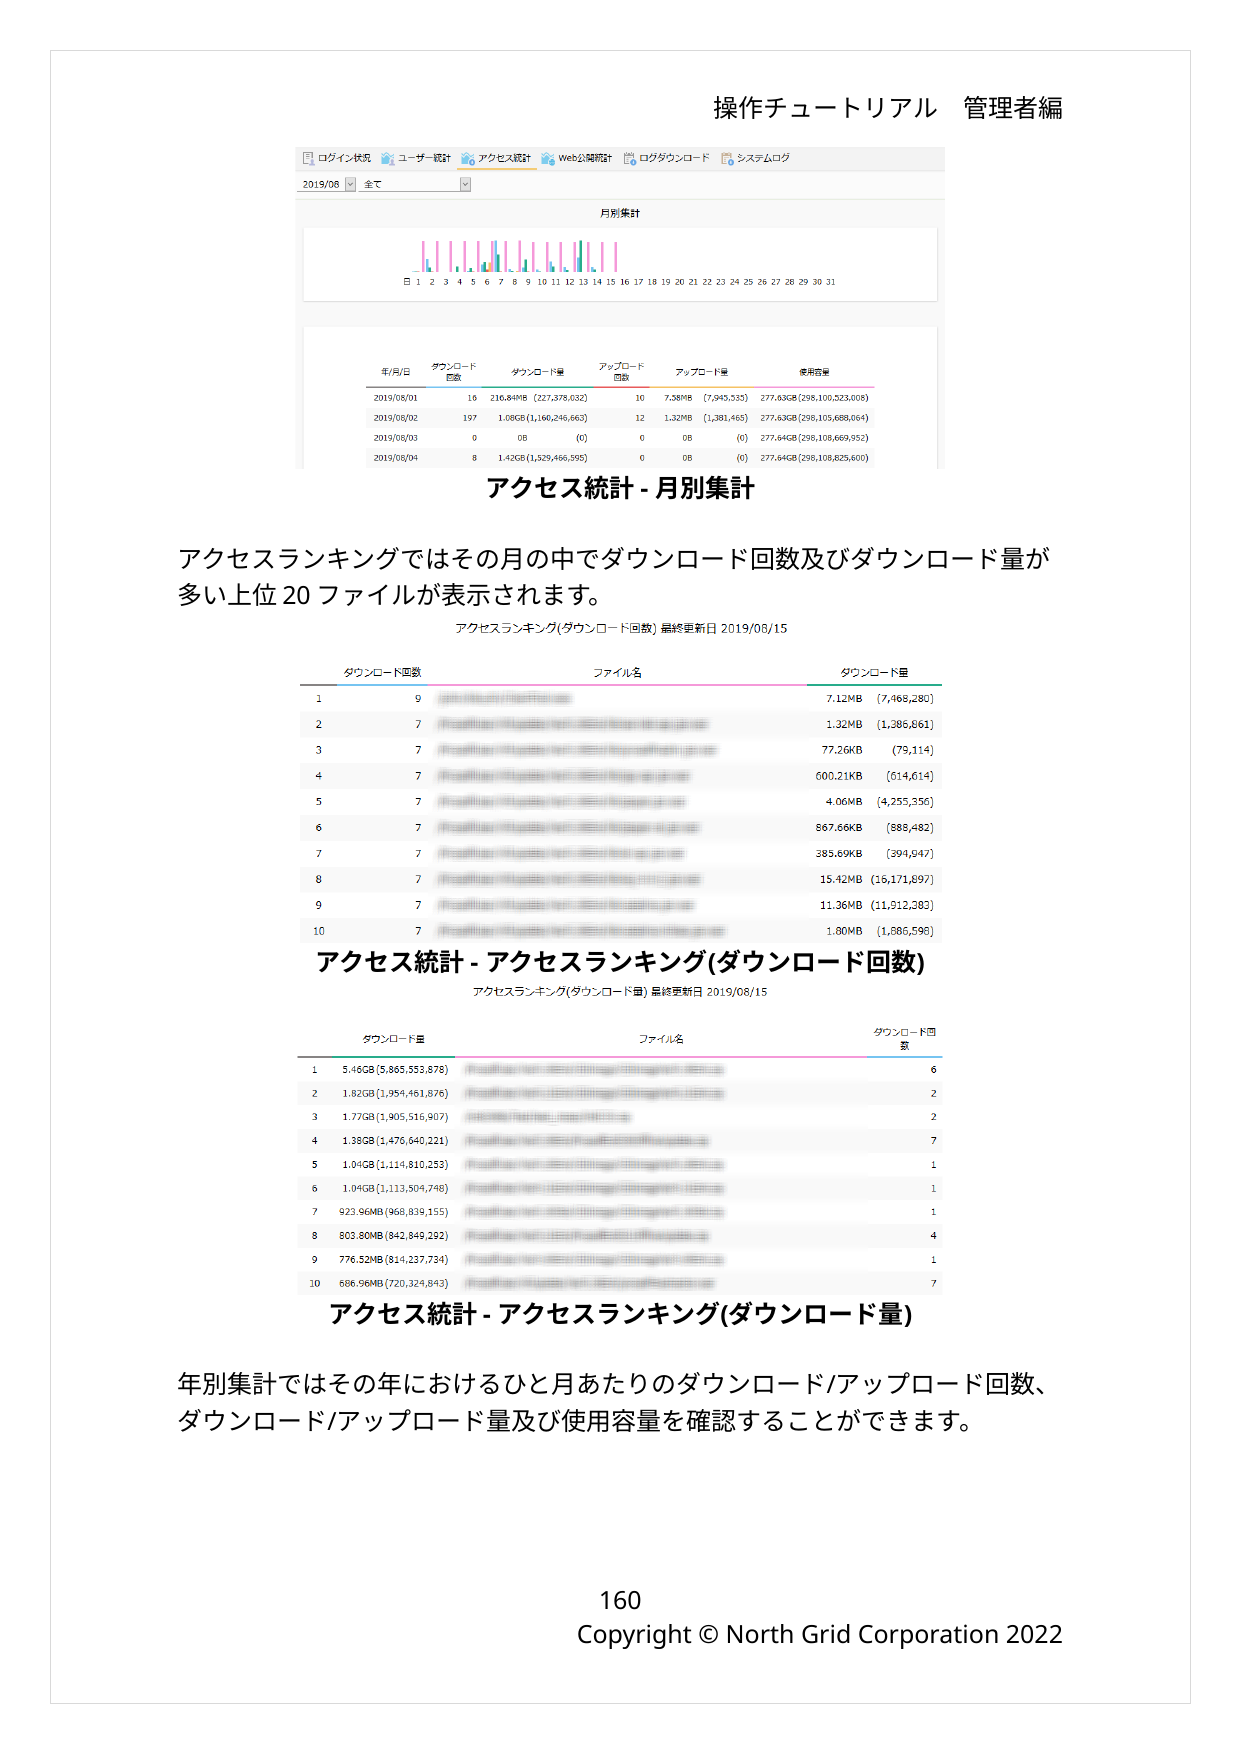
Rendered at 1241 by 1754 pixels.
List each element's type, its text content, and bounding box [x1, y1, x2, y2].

text アクセスランキングではその月の中でダウンロード回数及びダウンロード量が多い上位20ファイルが表示されます。 [177, 539, 1063, 612]
text アクセス統計 - 月別集計 [177, 469, 1063, 505]
picture [295, 978, 945, 1295]
picture [295, 611, 945, 943]
text ダウンロード/アップロード量及び使用容量を確認することができます。 [177, 1401, 1063, 1437]
picture [295, 147, 945, 469]
text アクセス統計 - アクセスランキング(ダウンロード量) [177, 1294, 1063, 1331]
text 年別集計ではその年におけるひと月あたりのダウンロード/アップロード回数、 [177, 1365, 1063, 1401]
text アクセス統計 - アクセスランキング(ダウンロード回数) [177, 942, 1063, 979]
